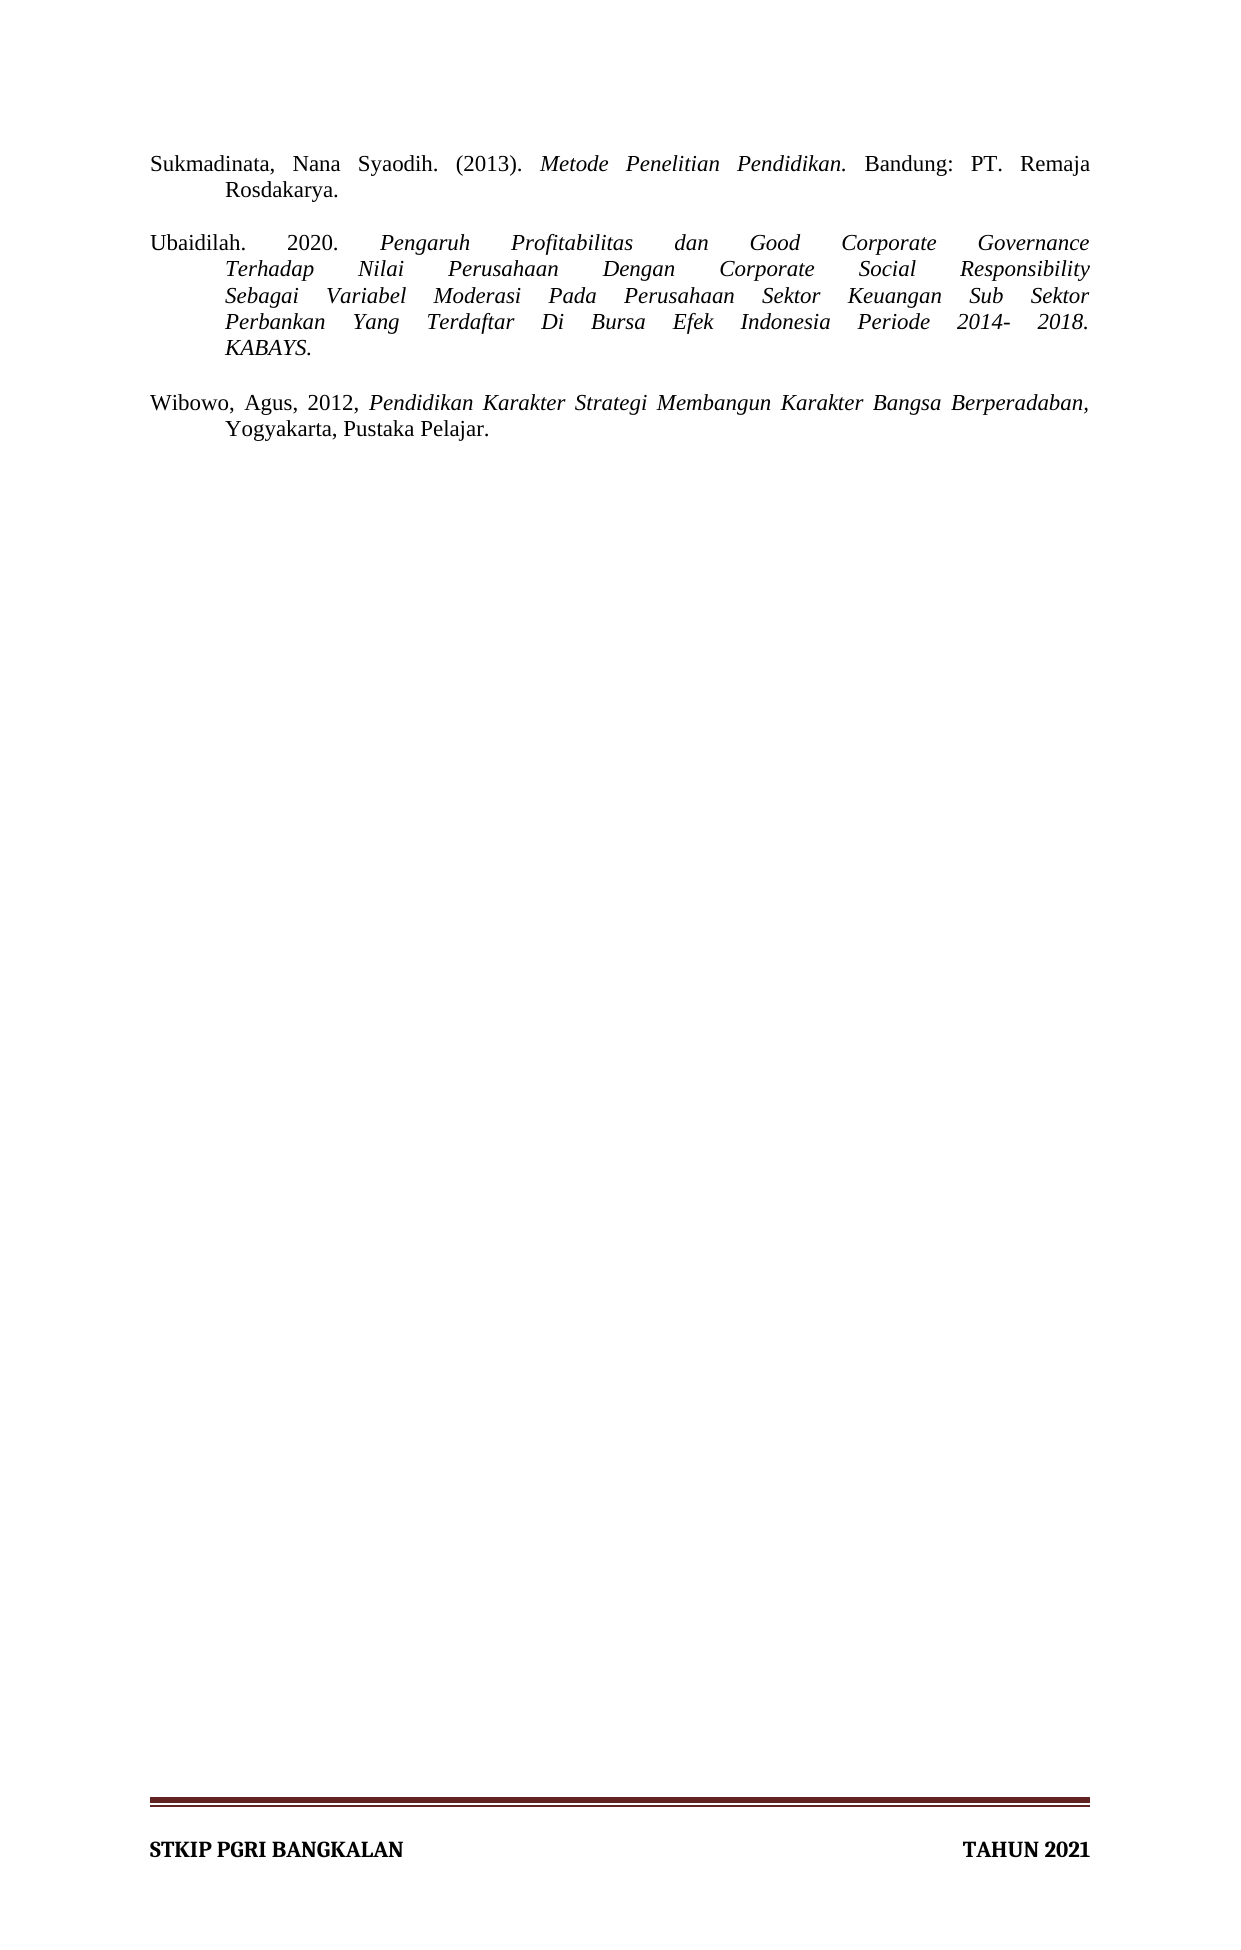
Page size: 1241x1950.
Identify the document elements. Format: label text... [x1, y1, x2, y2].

text Sukmadinata, Nana Syaodih. (2013). Metode Penelitian Pendidikan. Bandung: PT. Remaja Rosdakarya. [150, 150, 1090, 203]
text Wibowo, Agus, 2012, Pendidikan Karakter Strategi Membangun Karakter Bangsa Berperadaban, Yogyakarta, Pustaka Pelajar. [150, 389, 1090, 442]
text Ubaidilah. 2020. Pengaruh Profitabilitas dan Good Corporate Governance Terhadap Nilai Perusahaan Dengan Corporate Social Responsibility Sebagai Variabel Moderasi Pada Perusahaan Sektor Keuangan Sub Sektor Perbankan Yang Terdaftar Di Bursa Efek Indonesia Periode 2014- 2018. KABAYS. [150, 229, 1090, 361]
